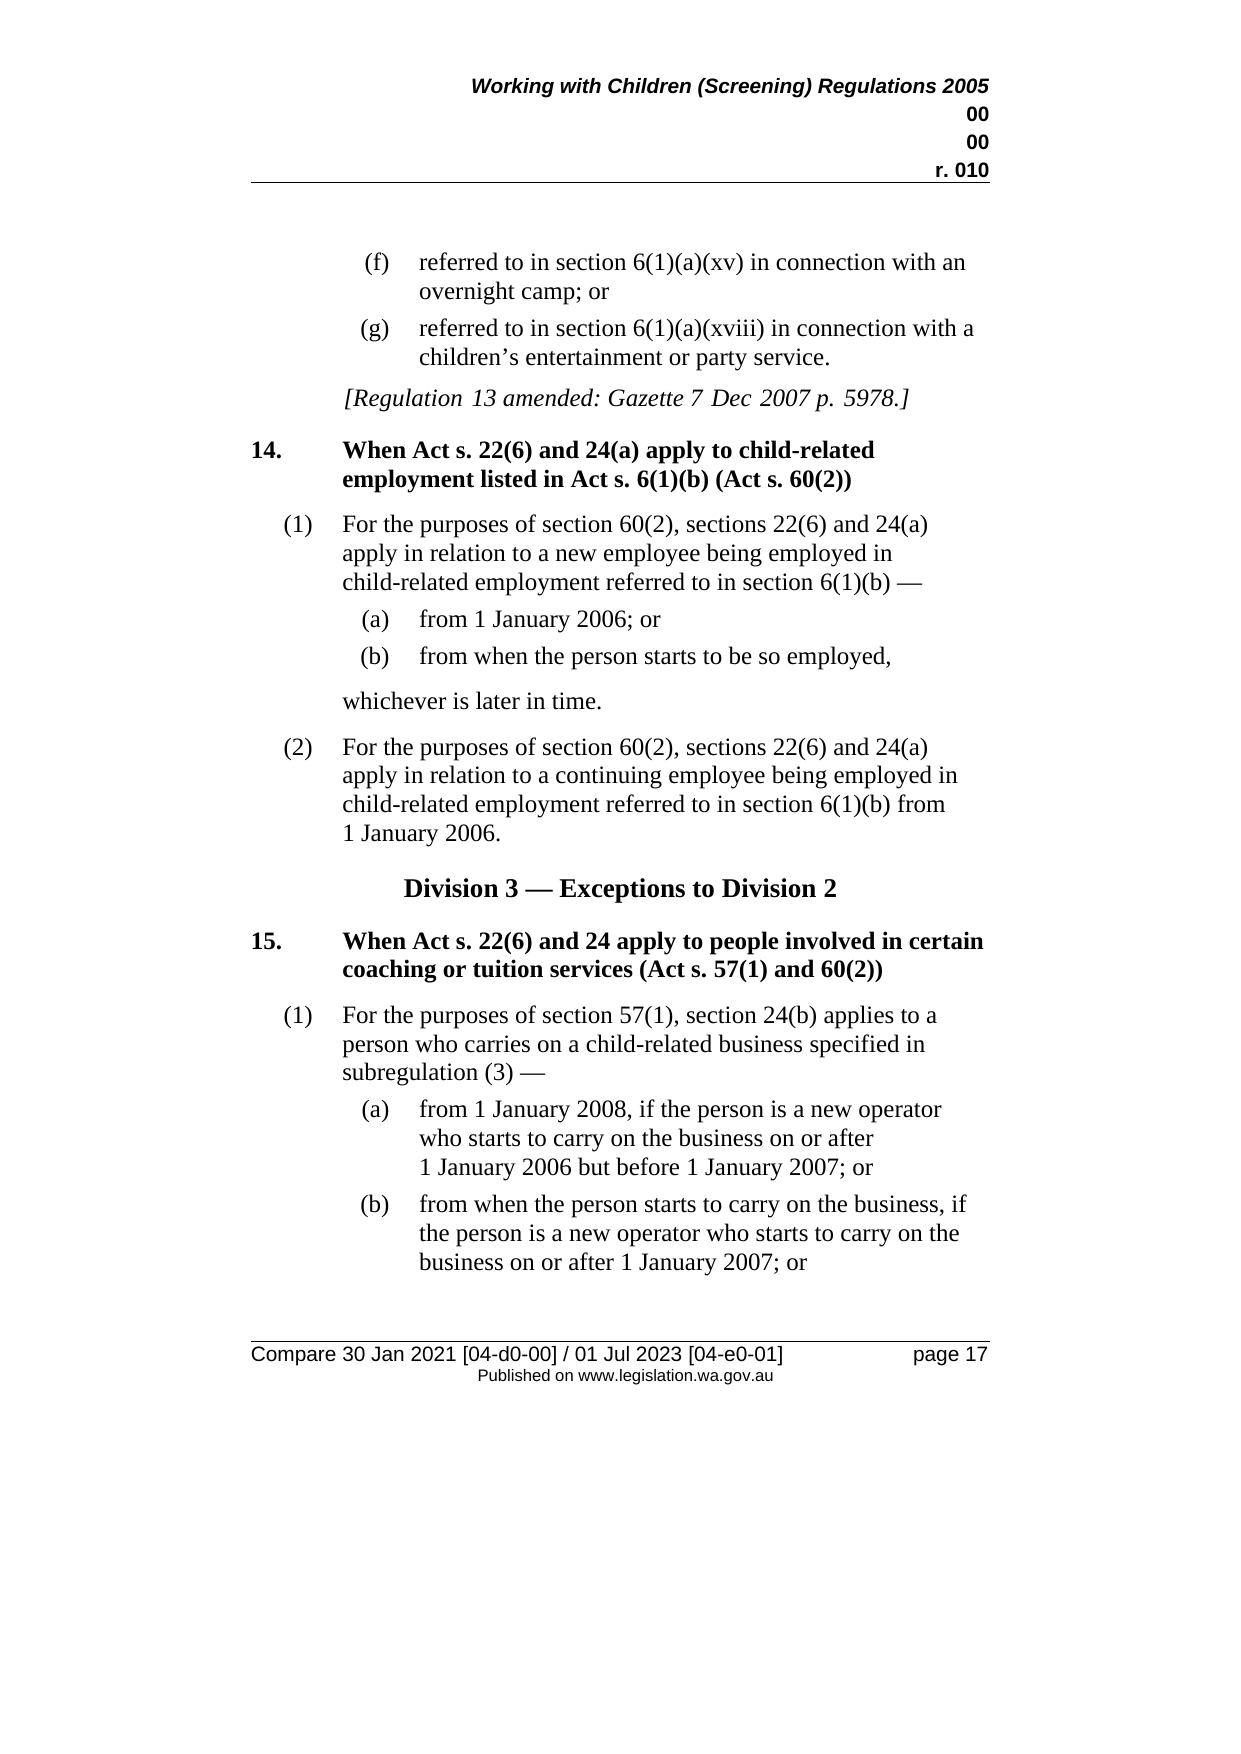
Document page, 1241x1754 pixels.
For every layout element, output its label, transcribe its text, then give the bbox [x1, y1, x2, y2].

subtitle 15. When Act s. 22(6) and 24 apply to people involved in certain coaching or tuition services (Act s. 57(1) and 60(2)) [251, 926, 990, 983]
text [Regulation 13 amended: Gazette 7 Dec 2007 p. 5978.] [251, 383, 990, 412]
text (b) from when the person starts to carry on the business, if the person is a new operator who starts to carry on the business on or after 1 January 2007; or [251, 1189, 990, 1275]
text (a) from 1 January 2008, if the person is a new operator who starts to carry on the business on or after 1 January 2006 but before 1 January 2007; or [251, 1094, 990, 1181]
subtitle 14. When Act s. 22(6) and 24(a) apply to child-related employment listed in Act s. 6(1)(b) (Act s. 60(2)) [251, 435, 990, 492]
text whichever is later in time. [251, 686, 990, 715]
text (2) For the purposes of section 60(2), sections 22(6) and 24(a) apply in relation to a continuing employee being employed in child-related employment referred to in section 6(1)(b) from 1 January 2006. [251, 732, 990, 847]
subtitle Division 3 — Exceptions to Division 2 [251, 872, 990, 903]
text (b) from when the person starts to be so employed, [251, 641, 990, 669]
text (a) from 1 January 2006; or [251, 604, 990, 632]
text (1) For the purposes of section 57(1), section 24(b) applies to a person who carries on a child-related business specified in subregulation (3) — [251, 1000, 990, 1086]
text (f) referred to in section 6(1)(a)(xv) in connection with an overnight camp; or [251, 247, 990, 305]
text (1) For the purposes of section 60(2), sections 22(6) and 24(a) apply in relation to a new employee being employed in child-related employment referred to in section 6(1)(b) — [251, 509, 990, 595]
text (g) referred to in section 6(1)(a)(xviii) in connection with a children’s entertainment or party service. [251, 313, 990, 371]
